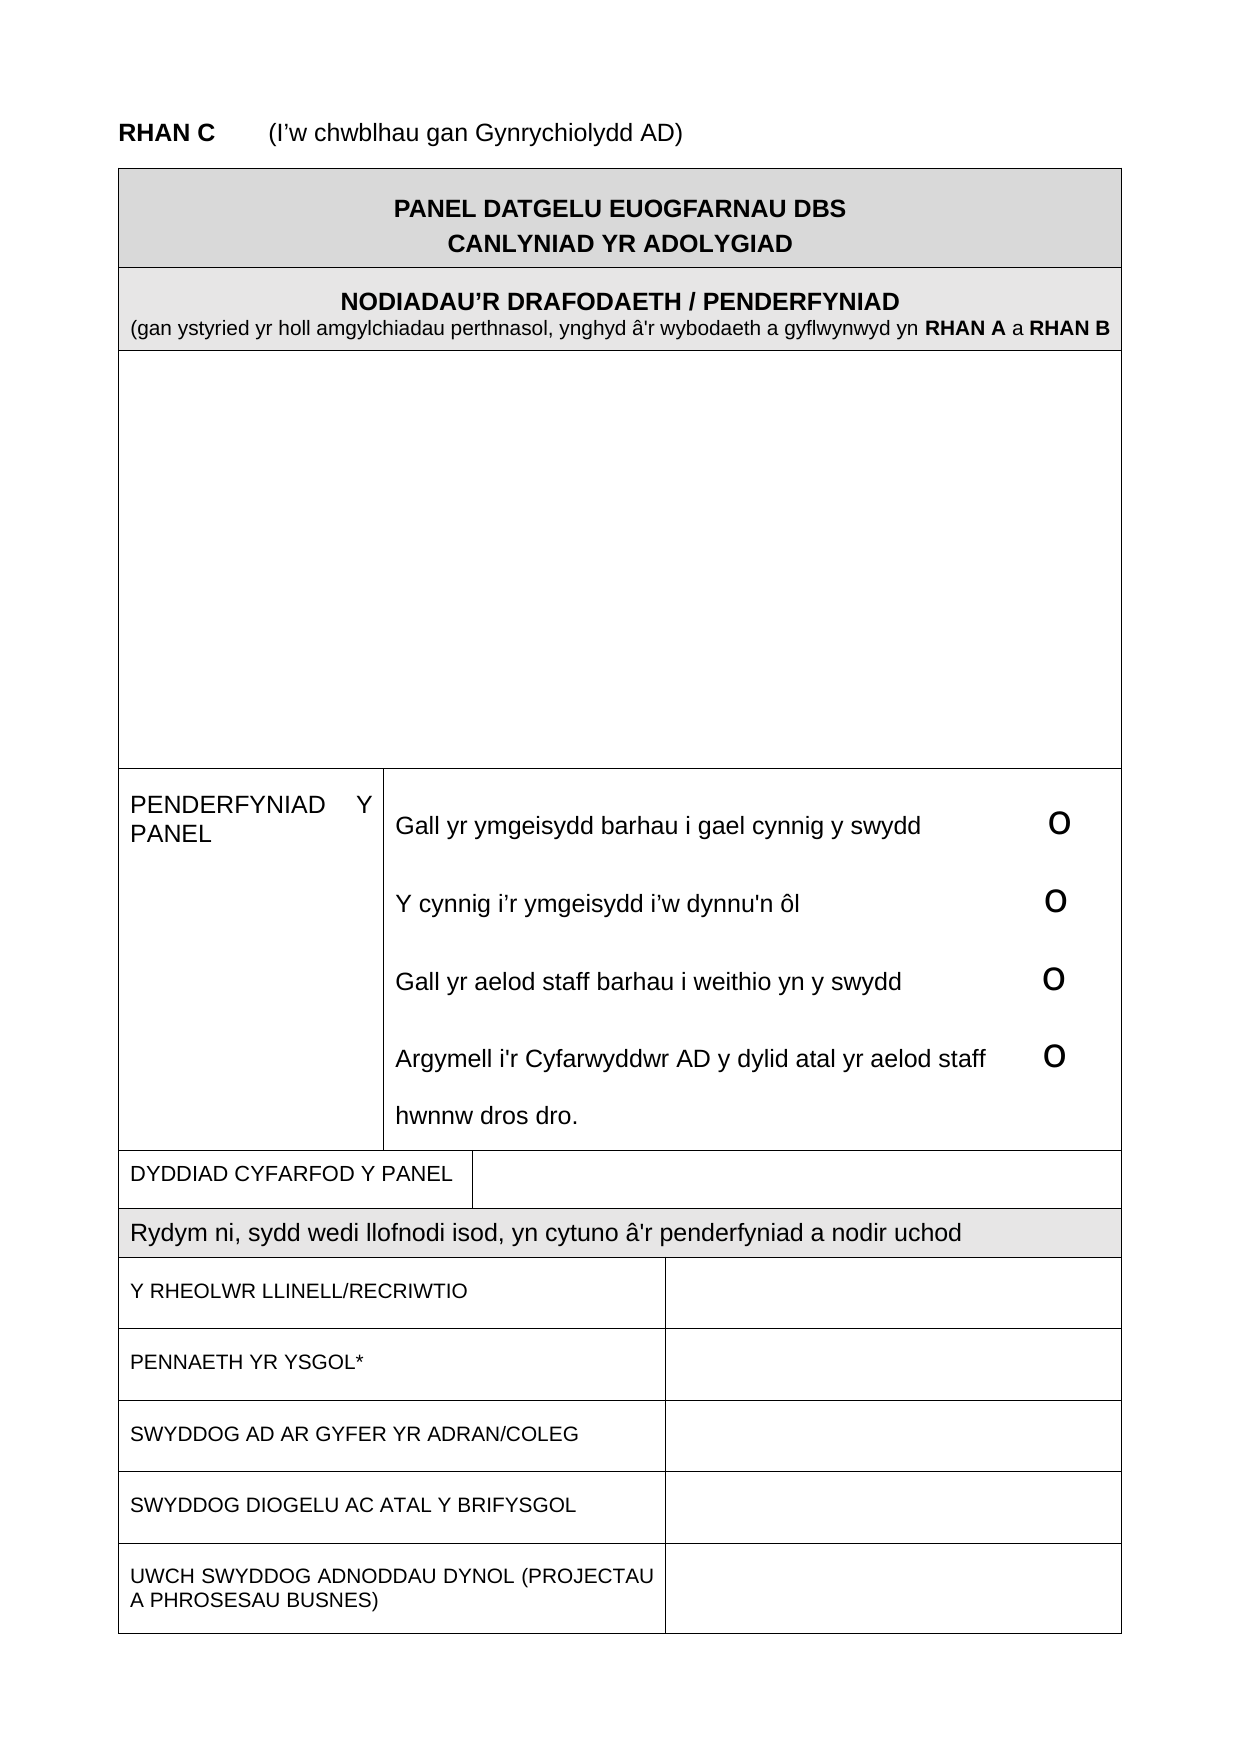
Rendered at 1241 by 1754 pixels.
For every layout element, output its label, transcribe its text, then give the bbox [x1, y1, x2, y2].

table_cell DYDDIAD CYFARFOD Y PANEL [119, 1151, 472, 1207]
table_cell PENDERFYNIAD Y PANEL [119, 769, 383, 1150]
table_cell [666, 1329, 1121, 1399]
table_cell SWYDDOG AD AR GYFER YR ADRAN/COLEG [119, 1401, 665, 1471]
table_header PANEL DATGELU EUOGFARNAU DBS CANLYNIAD YR ADOLYGIAD [119, 169, 1121, 267]
table_cell [473, 1151, 1121, 1207]
table_cell [666, 1544, 1121, 1633]
table_cell NODIADAU’R DRAFODAETH / PENDERFYNIAD (gan ystyried yr holl amgylchiadau perthnasol, ynghyd â'r wybodaeth a gyflwynwyd yn RHAN A a RHAN B [119, 268, 1121, 350]
table_cell Rydym ni, sydd wedi llofnodi isod, yn cytuno â'r penderfyniad a nodir uchod [119, 1209, 1121, 1257]
table_cell SWYDDOG DIOGELU AC ATAL Y BRIFYSGOL [119, 1472, 665, 1542]
table_cell [666, 1401, 1121, 1471]
table_cell [666, 1258, 1121, 1328]
table_cell [666, 1472, 1121, 1542]
table_cell Y RHEOLWR LLINELL/RECRIWTIO [119, 1258, 665, 1328]
table_cell UWCH SWYDDOG ADNODDAU DYNOL (PROJECTAU A PHROSESAU BUSNES) [119, 1544, 665, 1633]
table_cell PENNAETH YR YSGOL* [119, 1329, 665, 1399]
table_cell Gall yr ymgeisydd barhau i gael cynnig y swydd o Y cynnig i’r ymgeisydd i’w dynnu'n ôl o Gall yr aelod staff barhau i weithio yn y swydd o Argymell i'r Cyfarwyddwr AD y dylid atal yr aelod staff o hwnnw dros dro. [384, 769, 1121, 1150]
text RHAN C (I’w chwblhau gan Gynrychiolydd AD) [118, 118, 1122, 147]
table_cell [119, 351, 1121, 768]
